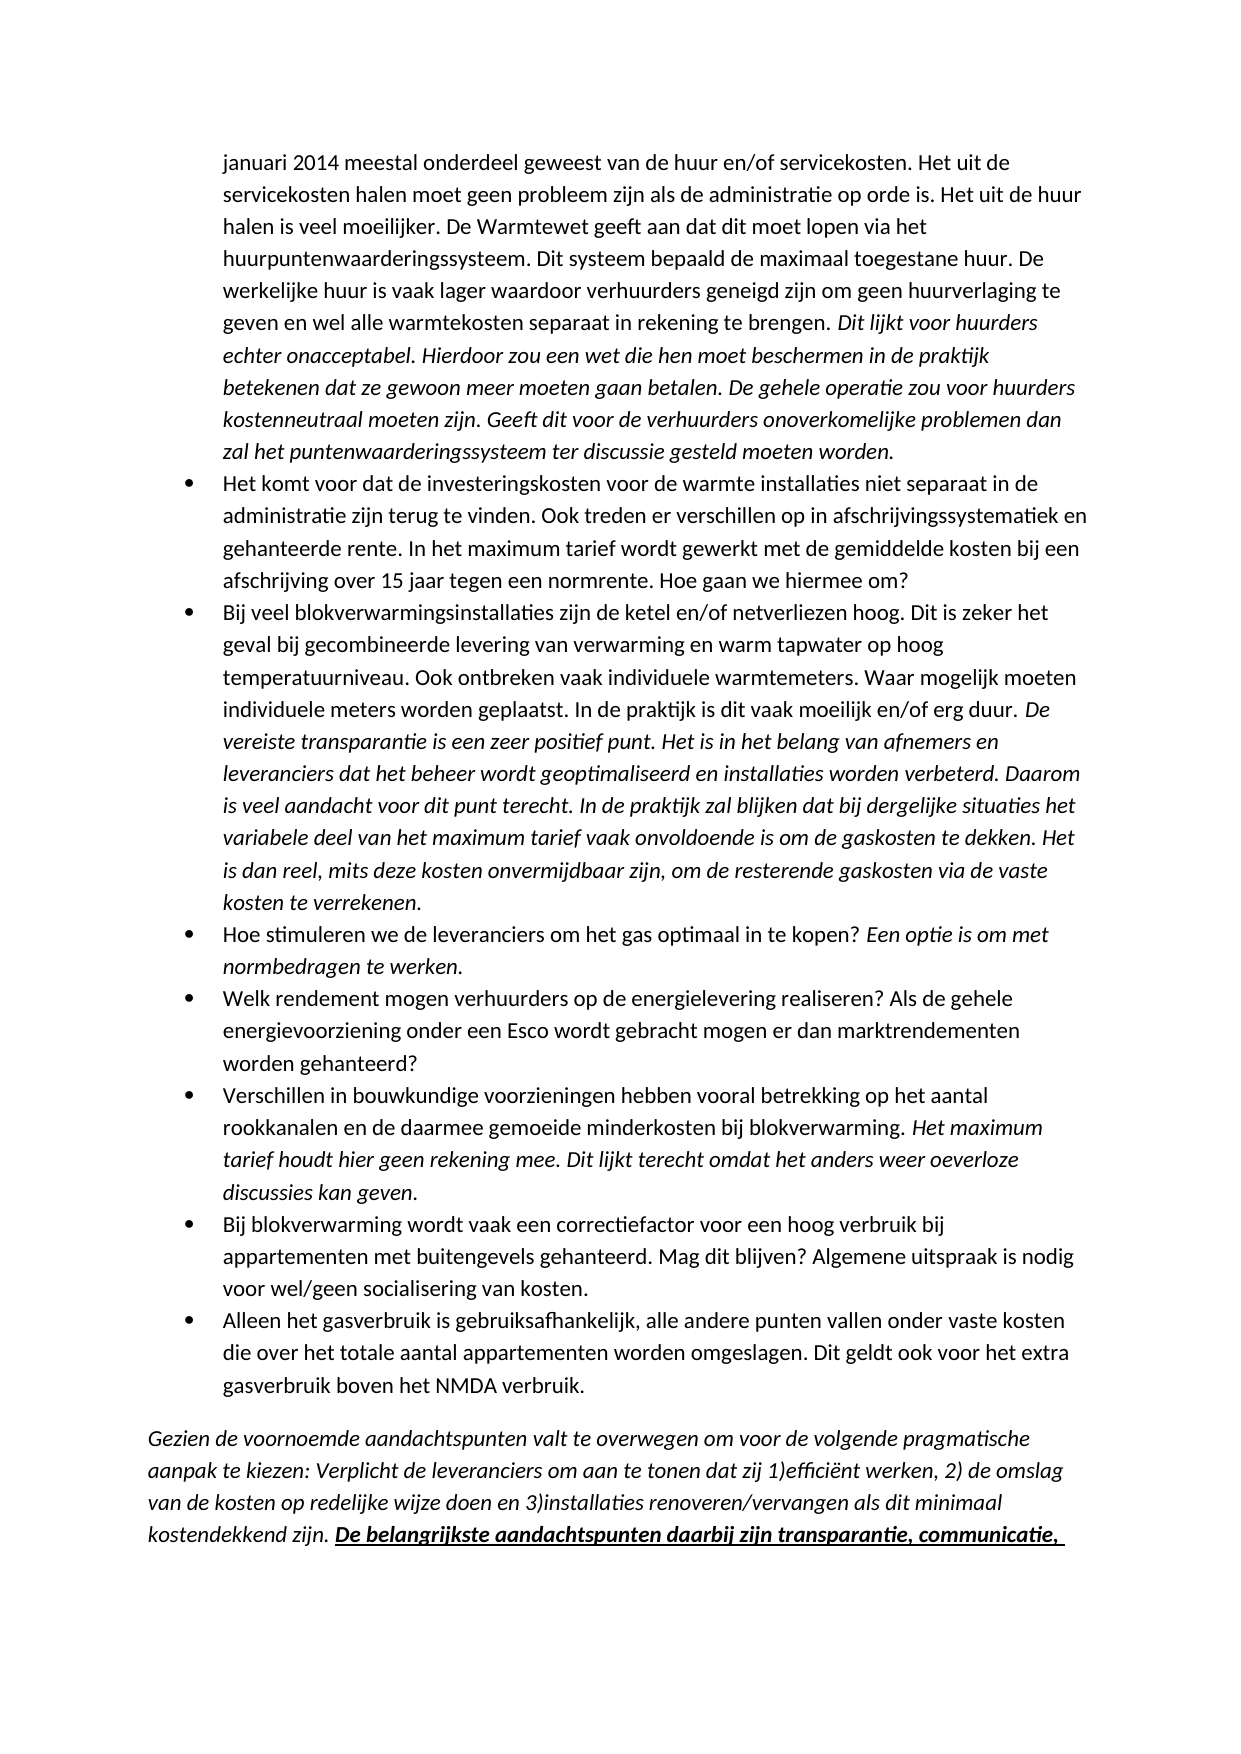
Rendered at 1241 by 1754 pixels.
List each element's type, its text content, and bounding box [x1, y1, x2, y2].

list Hoe stimuleren we de leveranciers om het gas optimaal in te kopen? Een optie is om met normbedragen te werken. [185, 920, 1093, 980]
list Bij veel blokverwarmingsinstallaties zijn de ketel en/of netverliezen hoog. Dit is zeker het geval bij gecombineerde levering van verwarming en warm tapwater op hoog temperatuurniveau. Ook ontbreken vaak individuele warmtemeters. Waar mogelijk moeten individuele meters worden geplaatst. In de praktijk is dit vaak moeilijk en/of erg duur. De vereiste transparantie is een zeer positief punt. Het is in het belang van afnemers en leveranciers dat het beheer wordt geoptimaliseerd en installaties worden verbeterd. Daarom is veel aandacht voor dit punt terecht. In de praktijk zal blijken dat bij dergelijke situaties het variabele deel van het maximum tarief vaak onvoldoende is om de gaskosten te dekken. Het is dan reel, mits deze kosten onvermijdbaar zijn, om de resterende gaskosten via de vaste kosten te verrekenen. [185, 598, 1093, 916]
list Bij blokverwarming wordt vaak een correctiefactor voor een hoog verbruik bij appartementen met buitengevels gehanteerd. Mag dit blijven? Algemene uitspraak is nodig voor wel/geen socialisering van kosten. [185, 1210, 1093, 1302]
list Het komt voor dat de investeringskosten voor de warmte installaties niet separaat in de administratie zijn terug te vinden. Ook treden er verschillen op in afschrijvingssystematiek en gehanteerde rente. In het maximum tarief wordt gewerkt met de gemiddelde kosten bij een afschrijving over 15 jaar tegen een normrente. Hoe gaan we hiermee om? [185, 469, 1093, 594]
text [148, 1424, 1093, 1548]
list Alleen het gasverbruik is gebruiksafhankelijk, alle andere punten vallen onder vaste kosten die over het totale aantal appartementen worden omgeslagen. Dit geldt ook voor het extra gasverbruik boven het NMDA verbruik. [185, 1306, 1093, 1399]
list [185, 148, 1093, 465]
list Welk rendement mogen verhuurders op de energielevering realiseren? Als de gehele energievoorziening onder een Esco wordt gebracht mogen er dan marktrendementen worden gehanteerd? [185, 984, 1093, 1077]
list Verschillen in bouwkundige voorzieningen hebben vooral betrekking op het aantal rookkanalen en de daarmee gemoeide minderkosten bij blokverwarming. Het maximum tarief houdt hier geen rekening mee. Dit lijkt terecht omdat het anders weer oeverloze discussies kan geven. [185, 1081, 1093, 1206]
